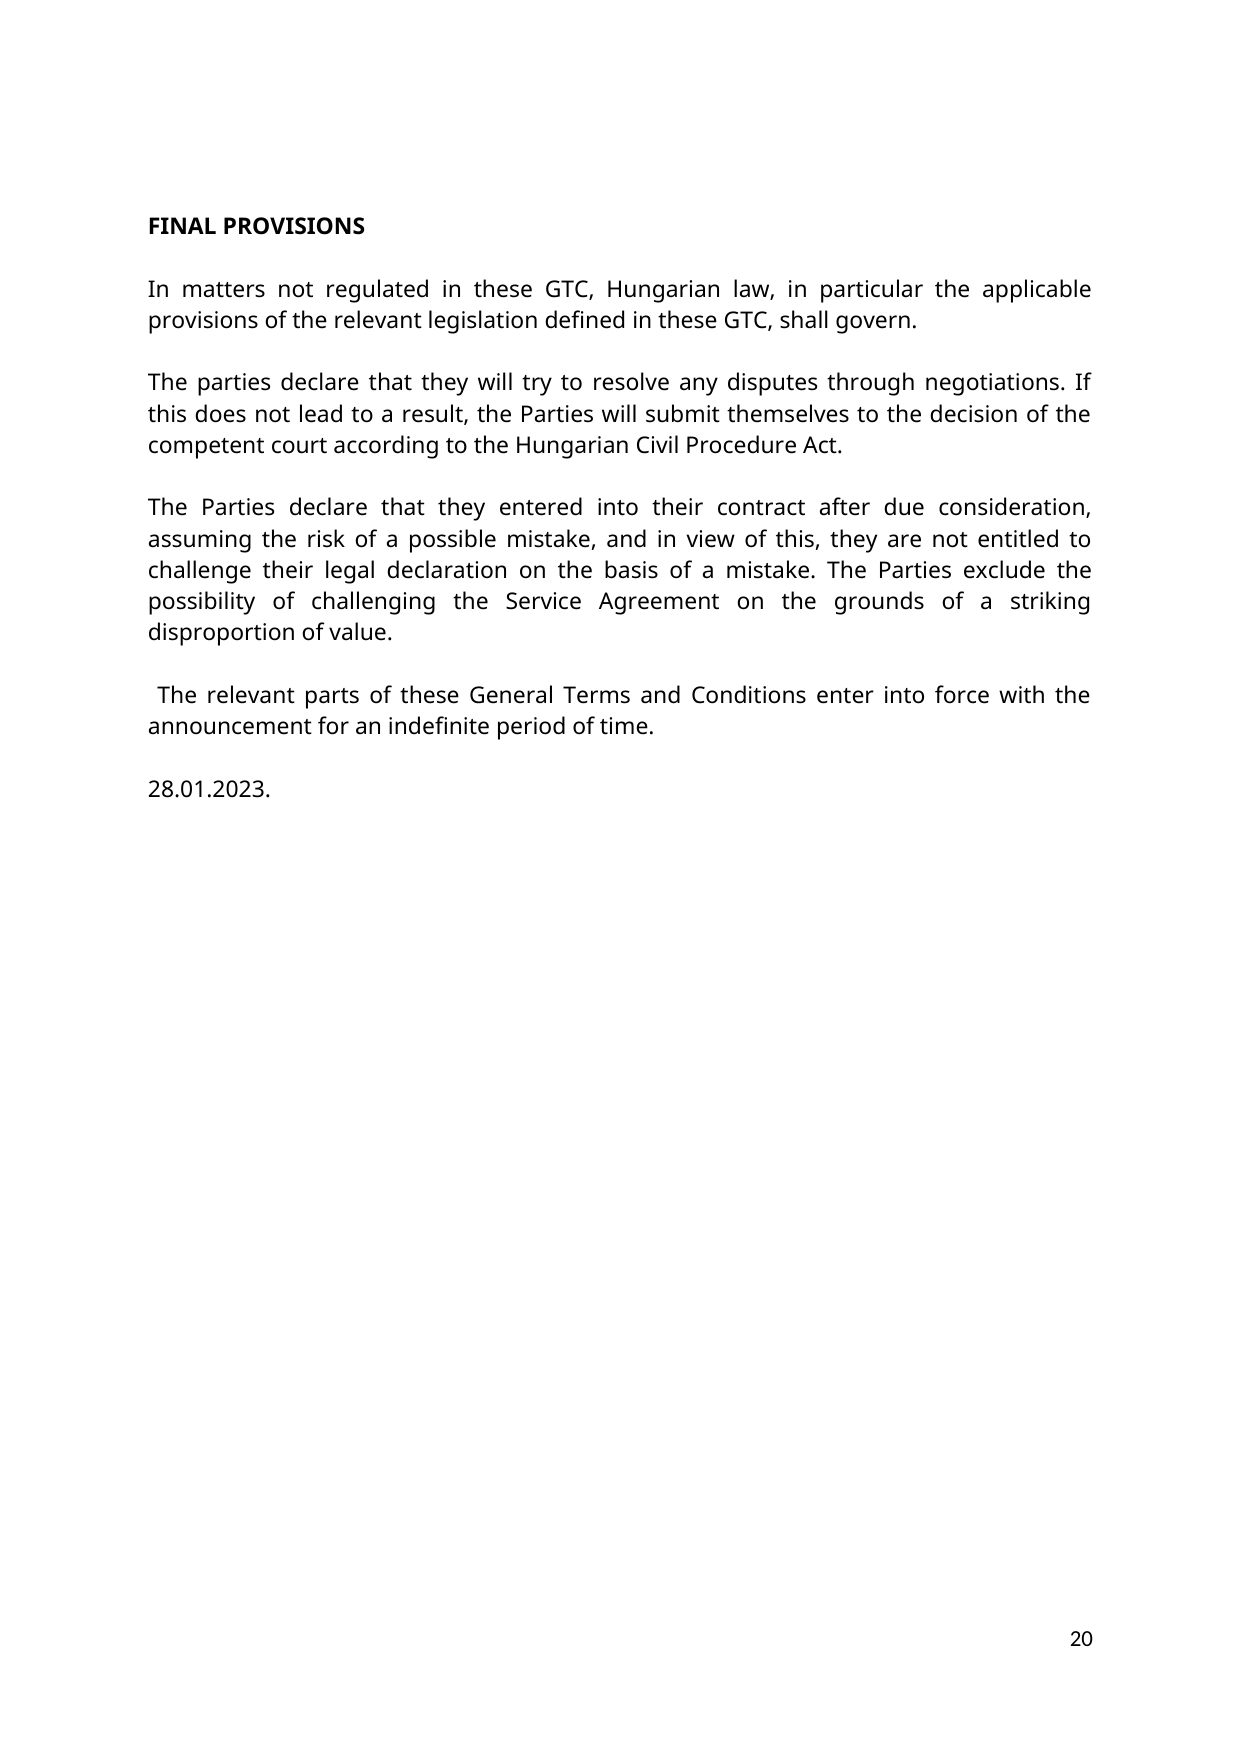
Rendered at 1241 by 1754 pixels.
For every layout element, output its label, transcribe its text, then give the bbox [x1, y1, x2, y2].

text The relevant parts of these General Terms and Conditions enter into force with the announcement for an indefinite period of time. [148, 679, 1093, 741]
text 28.01.2023. [148, 773, 1093, 804]
text The Parties declare that they entered into their contract after due consideration, assuming the risk of a possible mistake, and in view of this, they are not entitled to challenge their legal declaration on the basis of a mistake. The Parties exclude the possibility of challenging the Service Agreement on the grounds of a striking disproportion of value. [148, 491, 1093, 648]
text In matters not regulated in these GTC, Hungarian law, in particular the applicable provisions of the relevant legislation defined in these GTC, shall govern. [148, 273, 1093, 335]
text FINAL PROVISIONS [148, 210, 1093, 241]
text The parties declare that they will try to resolve any disputes through negotiations. If this does not lead to a result, the Parties will submit themselves to the decision of the competent court according to the Hungarian Civil Procedure Act. [148, 366, 1093, 460]
